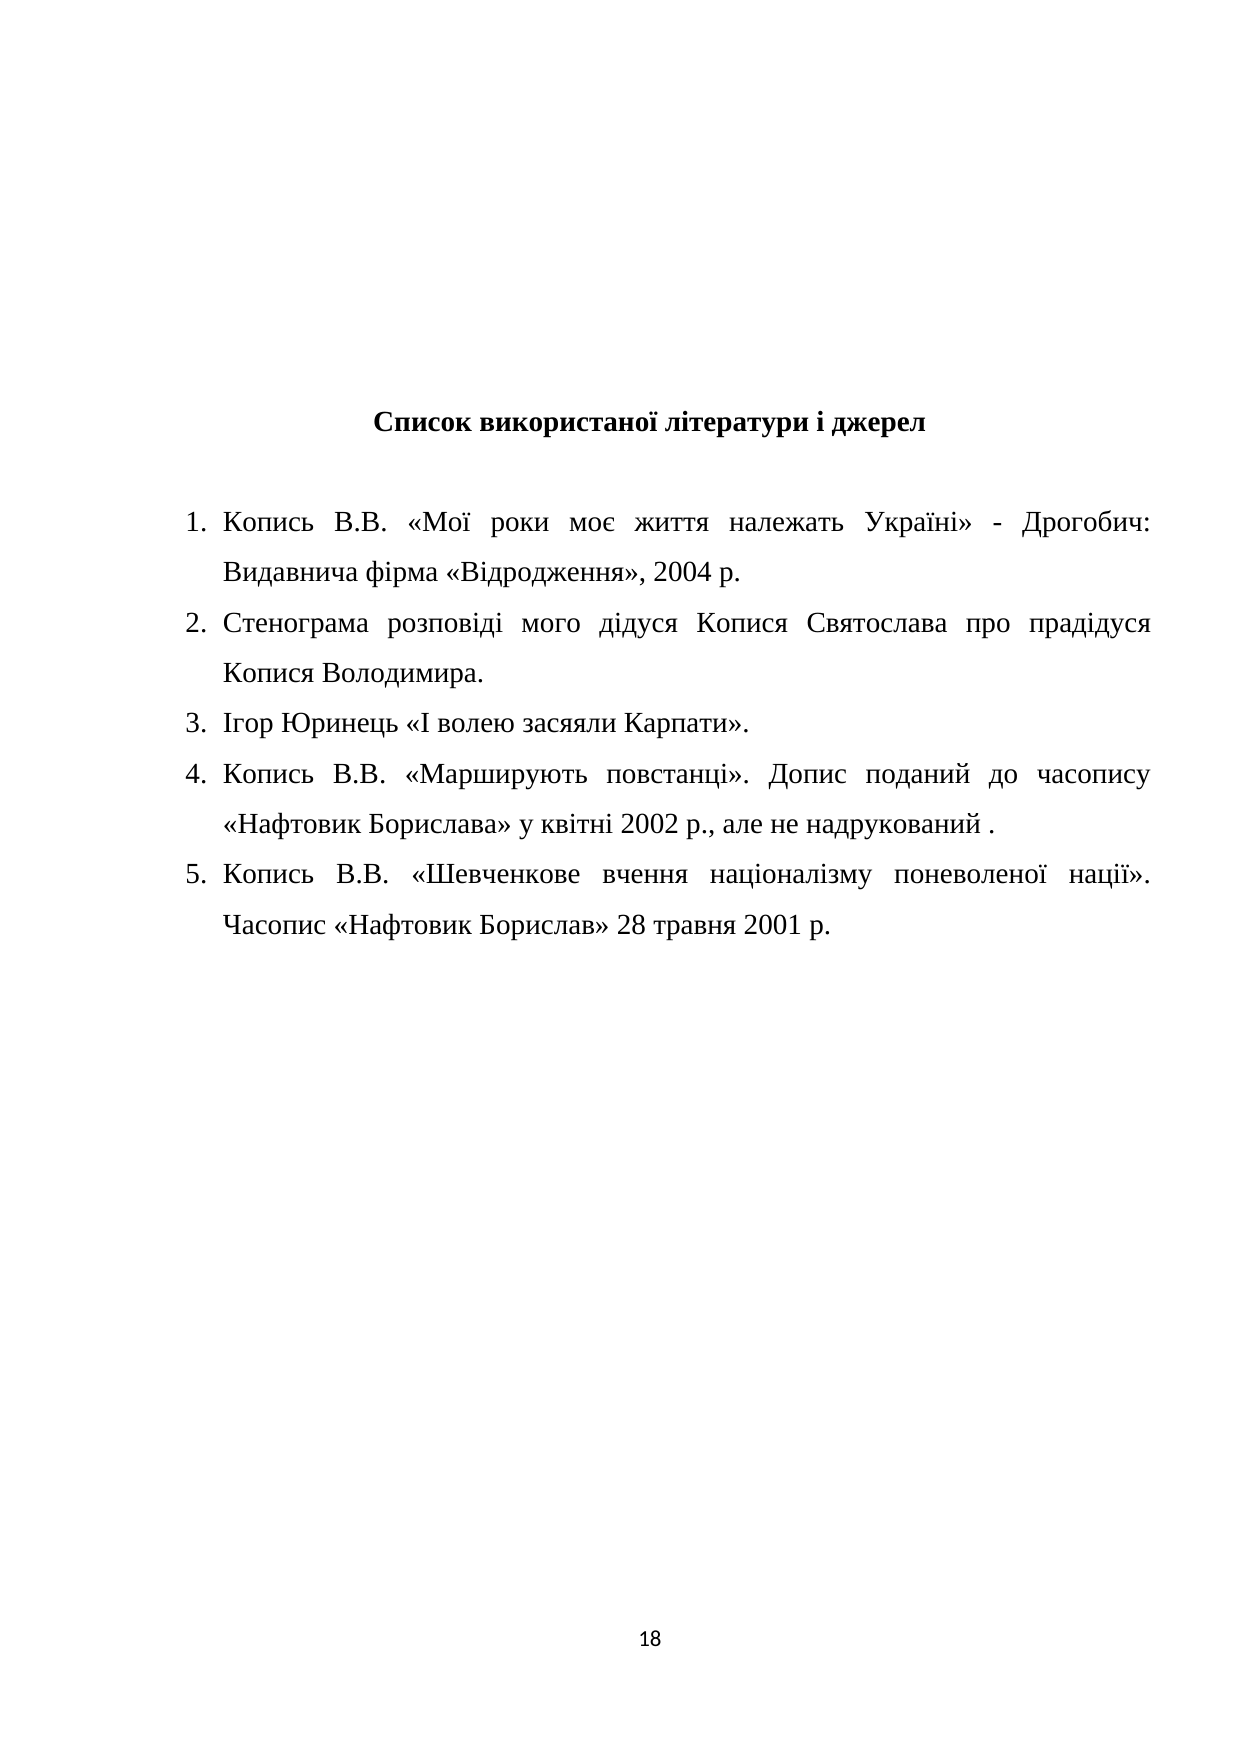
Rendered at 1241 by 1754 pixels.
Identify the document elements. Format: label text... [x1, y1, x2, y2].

list Копись В.В. «Шевченкове вчення націоналізму поневоленої нації». Часопис «Нафтовик Борислав» 28 травня 2001 р. [185, 856, 1152, 940]
text Список використаної літератури і джерел [148, 404, 1152, 437]
list Копись В.В. «Марширують повстанці». Допис поданий до часопису «Нафтовик Борислава» у квітні 2002 р., але не надрукований . [185, 756, 1152, 840]
list Стенограма розповіді мого дідуся Копися Святослава про прадідуся Копися Володимира. [185, 605, 1152, 689]
list Копись В.В. «Мої роки моє життя належать Україні» - Дрогобич: Видавнича фірма «Відродження», 2004 р. [185, 504, 1152, 588]
list Ігор Юринець «І волею засяяли Карпати». [185, 706, 1152, 739]
